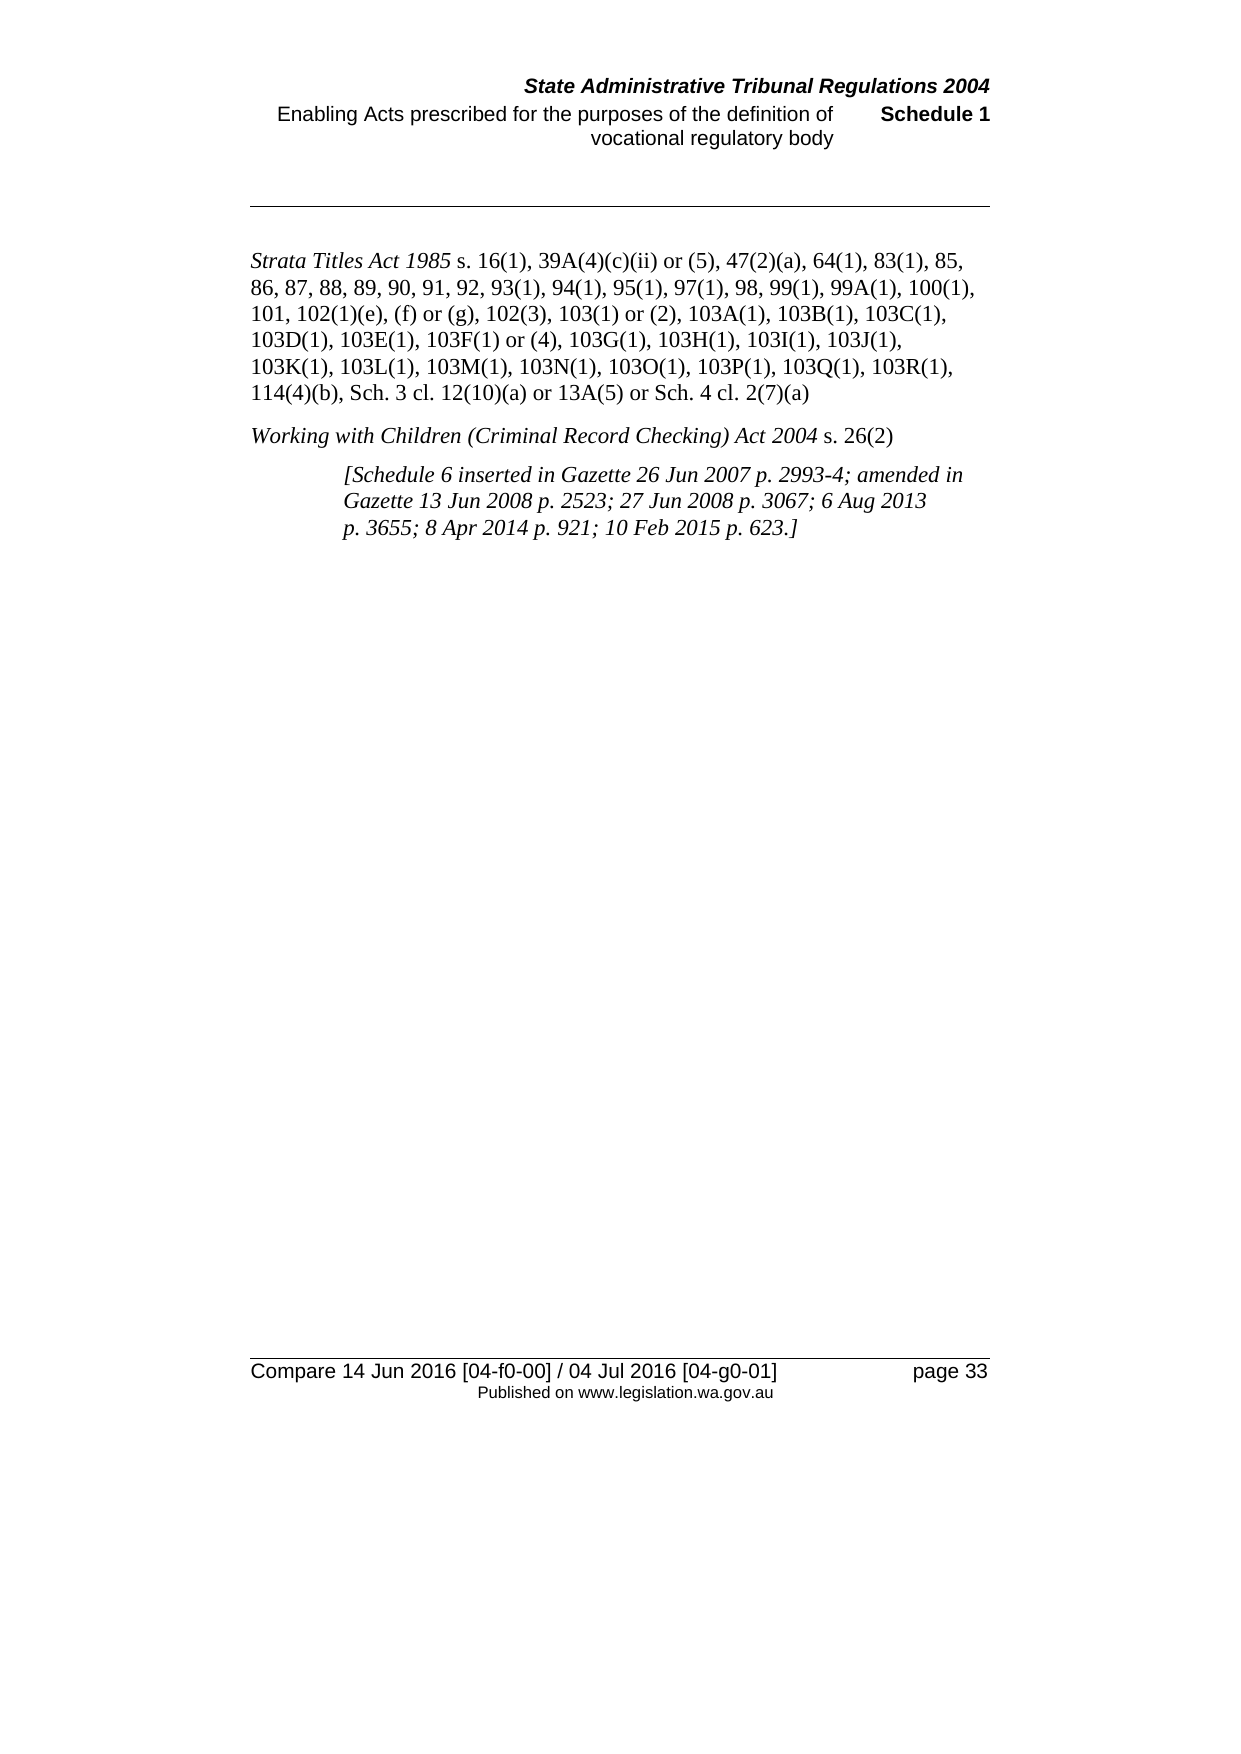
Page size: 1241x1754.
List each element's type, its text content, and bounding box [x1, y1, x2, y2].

text Working with Children (Criminal Record Checking) Act 2004 s. 26(2) [250, 422, 990, 449]
text Strata Titles Act 1985 s. 16(1), 39A(4)(c)(ii) or (5), 47(2)(a), 64(1), 83(1), 85, 86, 87, 88, 89, 90, 91, 92, 93(1), 94(1), 95(1), 97(1), 98, 99(1), 99A(1), 100(1), 101, 102(1)(e), (f) or (g), 102(3), 103(1) or (2), 103A(1), 103B(1), 103C(1), 103D(1), 103E(1), 103F(1) or (4), 103G(1), 103H(1), 103I(1), 103J(1), 103K(1), 103L(1), 103M(1), 103N(1), 103O(1), 103P(1), 103Q(1), 103R(1), 114(4)(b), Sch. 3 cl. 12(10)(a) or 13A(5) or Sch. 4 cl. 2(7)(a) [250, 247, 990, 406]
text [Schedule 6 inserted in Gazette 26 Jun 2007 p. 2993-4; amended in Gazette 13 Jun 2008 p. 2523; 27 Jun 2008 p. 3067; 6 Aug 2013 p. 3655; 8 Apr 2014 p. 921; 10 Feb 2015 p. 623.] [250, 461, 990, 540]
